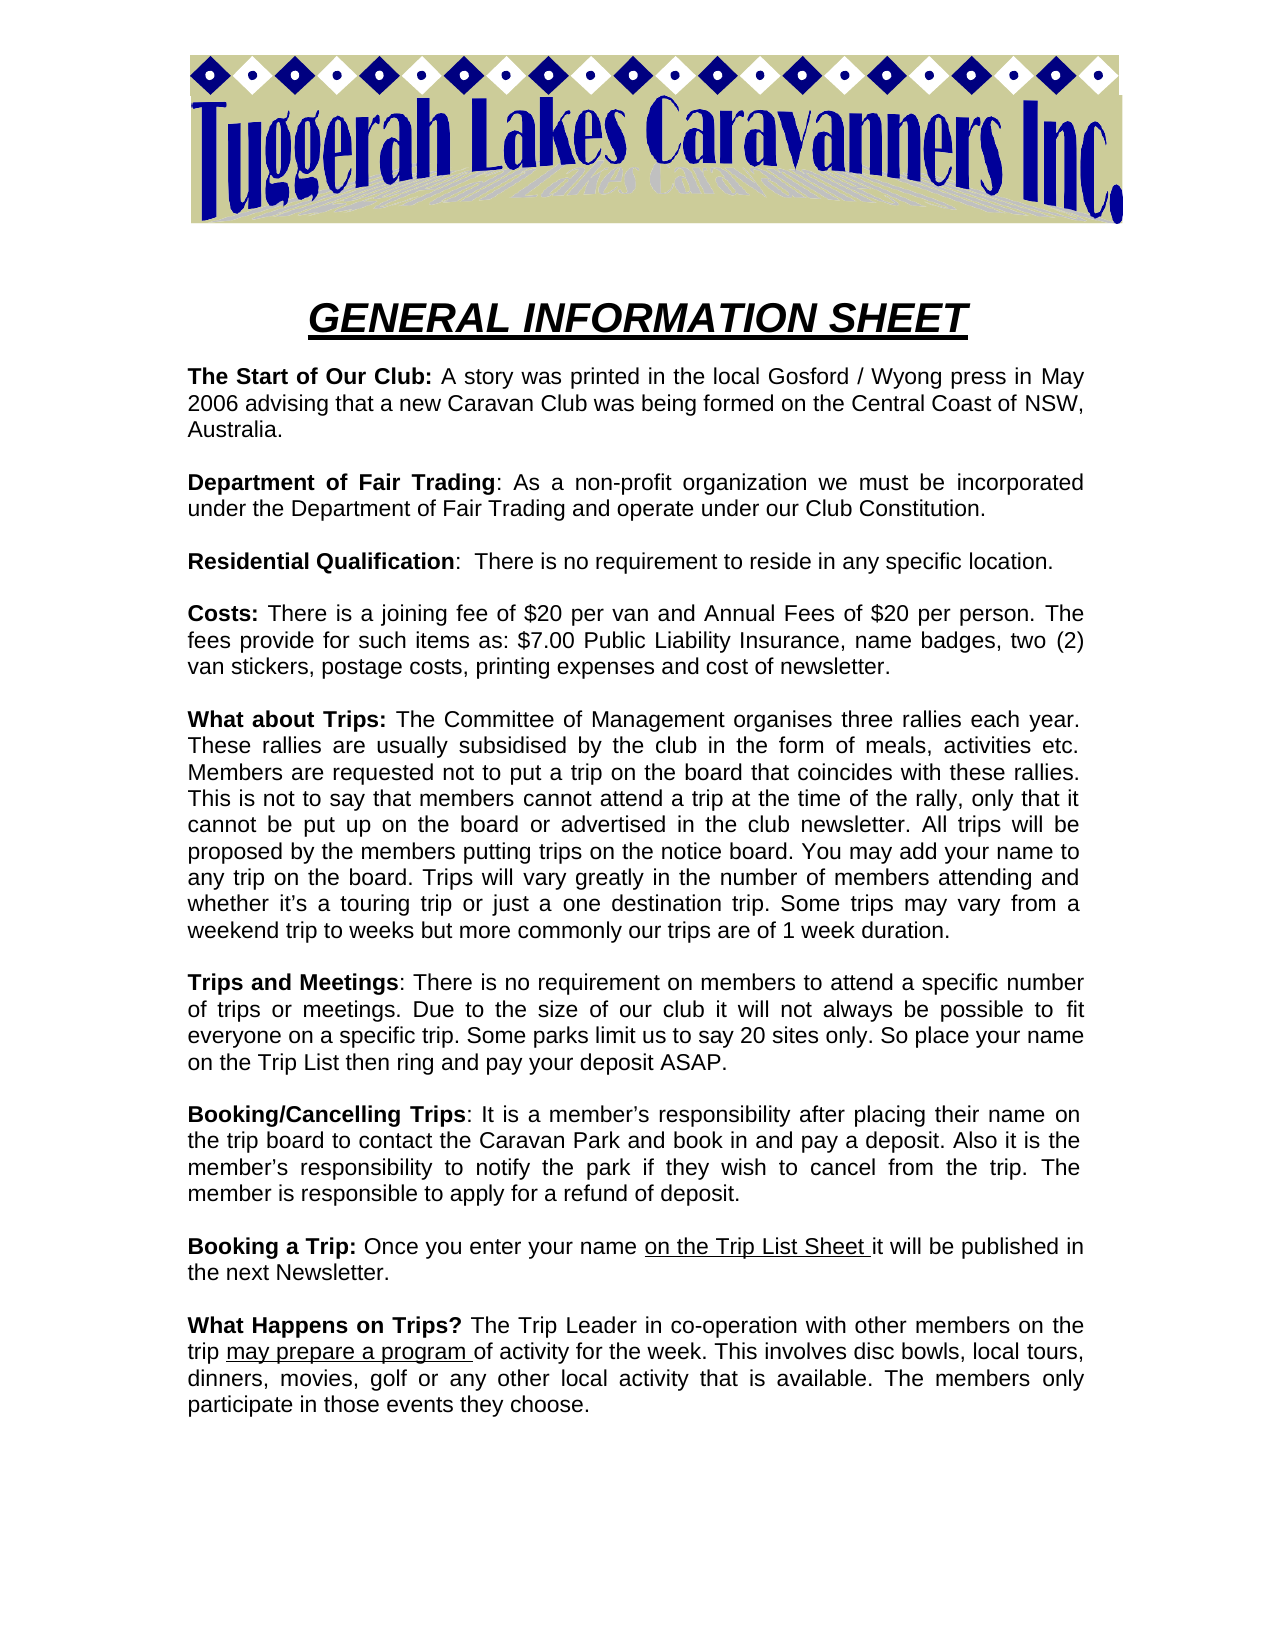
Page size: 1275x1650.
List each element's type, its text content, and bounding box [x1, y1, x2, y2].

picture [191, 95, 1123, 224]
text Department of Fair Trading: As a non-profit organization we must be incorporated under the Department of Fair Trading and operate under our Club Constitution. [187, 469, 1084, 521]
text Residential Qualification: There is no requirement to reside in any specific location. [187, 548, 1084, 574]
text Booking a Trip: Once you enter your name on the Trip List Sheet it will be published in the next Newsletter. [187, 1233, 1084, 1286]
text Trips and Meetings: There is no requirement on members to attend a specific number of trips or meetings. Due to the size of our club it will not always be possible to fit everyone on a specific trip. Some parks limit us to say 20 sites only. So place your name on the Trip List then ring and pay your deposit ASAP. [187, 969, 1084, 1075]
text Booking/Cancelling Trips: It is a member’s responsibility after placing their name on the trip board to contact the Caravan Park and book in and pay a deposit. Also it is the member’s responsibility to notify the park if they wish to cancel from the trip. The member is responsible to apply for a refund of deposit. [187, 1101, 1080, 1207]
text Costs: There is a joining fee of $20 per van and Annual Fees of $20 per person. The fees provide for such items as: $7.00 Public Liability Insurance, name badges, two (2) van stickers, postage costs, printing expenses and cost of newsletter. [187, 600, 1084, 679]
text The Start of Our Club: A story was printed in the local Gosford / Wyong press in May 2006 advising that a new Caravan Club was being formed on the Central Coast of NSW, Australia. [187, 363, 1084, 442]
text What about Trips: The Committee of Management organises three rallies each year. These rallies are usually subsidised by the club in the form of meals, activities etc. Members are requested not to put a trip on the board that coincides with these rallies. This is not to say that members cannot attend a trip at the time of the rally, only that it cannot be put up on the board or advertised in the club newsletter. All trips will be proposed by the members putting trips on the notice board. You may add your name to any trip on the board. Trips will vary greatly in the number of members attending and whether it’s a touring trip or just a one destination trip. Some trips may vary from a weekend trip to weeks but more commonly our trips are of 1 week duration. [187, 706, 1080, 943]
text What Happens on Trips? The Trip Leader in co-operation with other members on the trip may prepare a program of activity for the week. This involves disc bowls, local tours, dinners, movies, golf or any other local activity that is available. The members only participate in those events they choose. [187, 1312, 1084, 1417]
text GENERAL INFORMATION SHEET [308, 294, 1084, 342]
